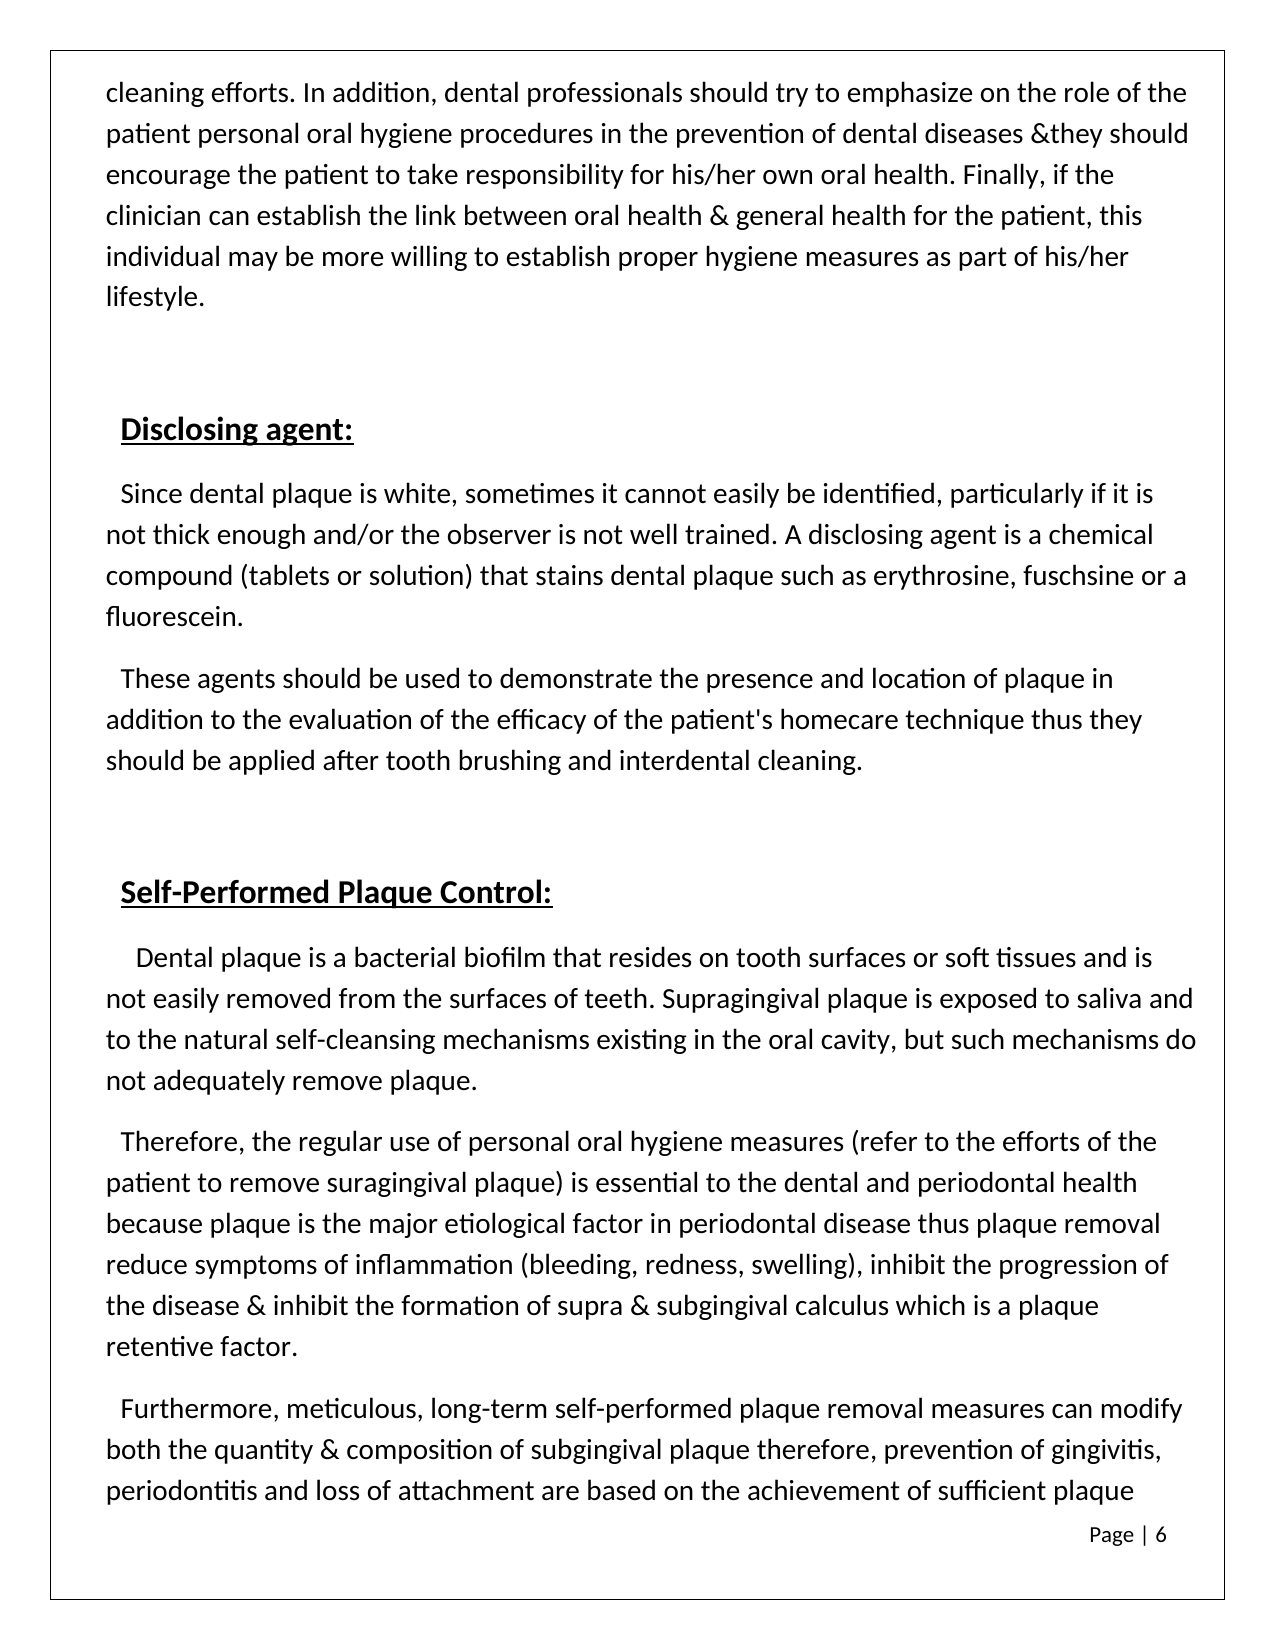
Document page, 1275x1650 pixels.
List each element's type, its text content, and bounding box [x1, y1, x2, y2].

text Dental plaque is a bacterial biofilm that resides on tooth surfaces or soft tissues and is not easily removed from the surfaces of teeth. Supragingival plaque is exposed to saliva and to the natural self-cleansing mechanisms existing in the oral cavity, but such mechanisms do not adequately remove plaque. [106, 939, 1198, 1097]
text Disclosing agent: [106, 408, 1198, 449]
text Therefore, the regular use of personal oral hygiene measures (refer to the efforts of the patient to remove suragingival plaque) is essential to the dental and periodontal health because plaque is the major etiological factor in periodontal disease thus plaque removal reduce symptoms of inflammation (bleeding, redness, swelling), inhibit the progression of the disease & inhibit the formation of supra & subgingival calculus which is a plaque retentive factor. [106, 1123, 1198, 1364]
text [106, 1390, 1198, 1507]
text Since dental plaque is white, sometimes it cannot easily be identified, particularly if it is not thick enough and/or the observer is not well trained. A disclosing agent is a chemical compound (tablets or solution) that stains dental plaque such as erythrosine, fuschsine or a fluorescein. [106, 476, 1198, 634]
text Self-Performed Plaque Control: [106, 871, 1198, 912]
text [106, 74, 1198, 314]
text These agents should be used to demonstrate the presence and location of plaque in addition to the evaluation of the efficacy of the patient's homecare technique thus they should be applied after tooth brushing and interdental cleaning. [106, 660, 1198, 778]
